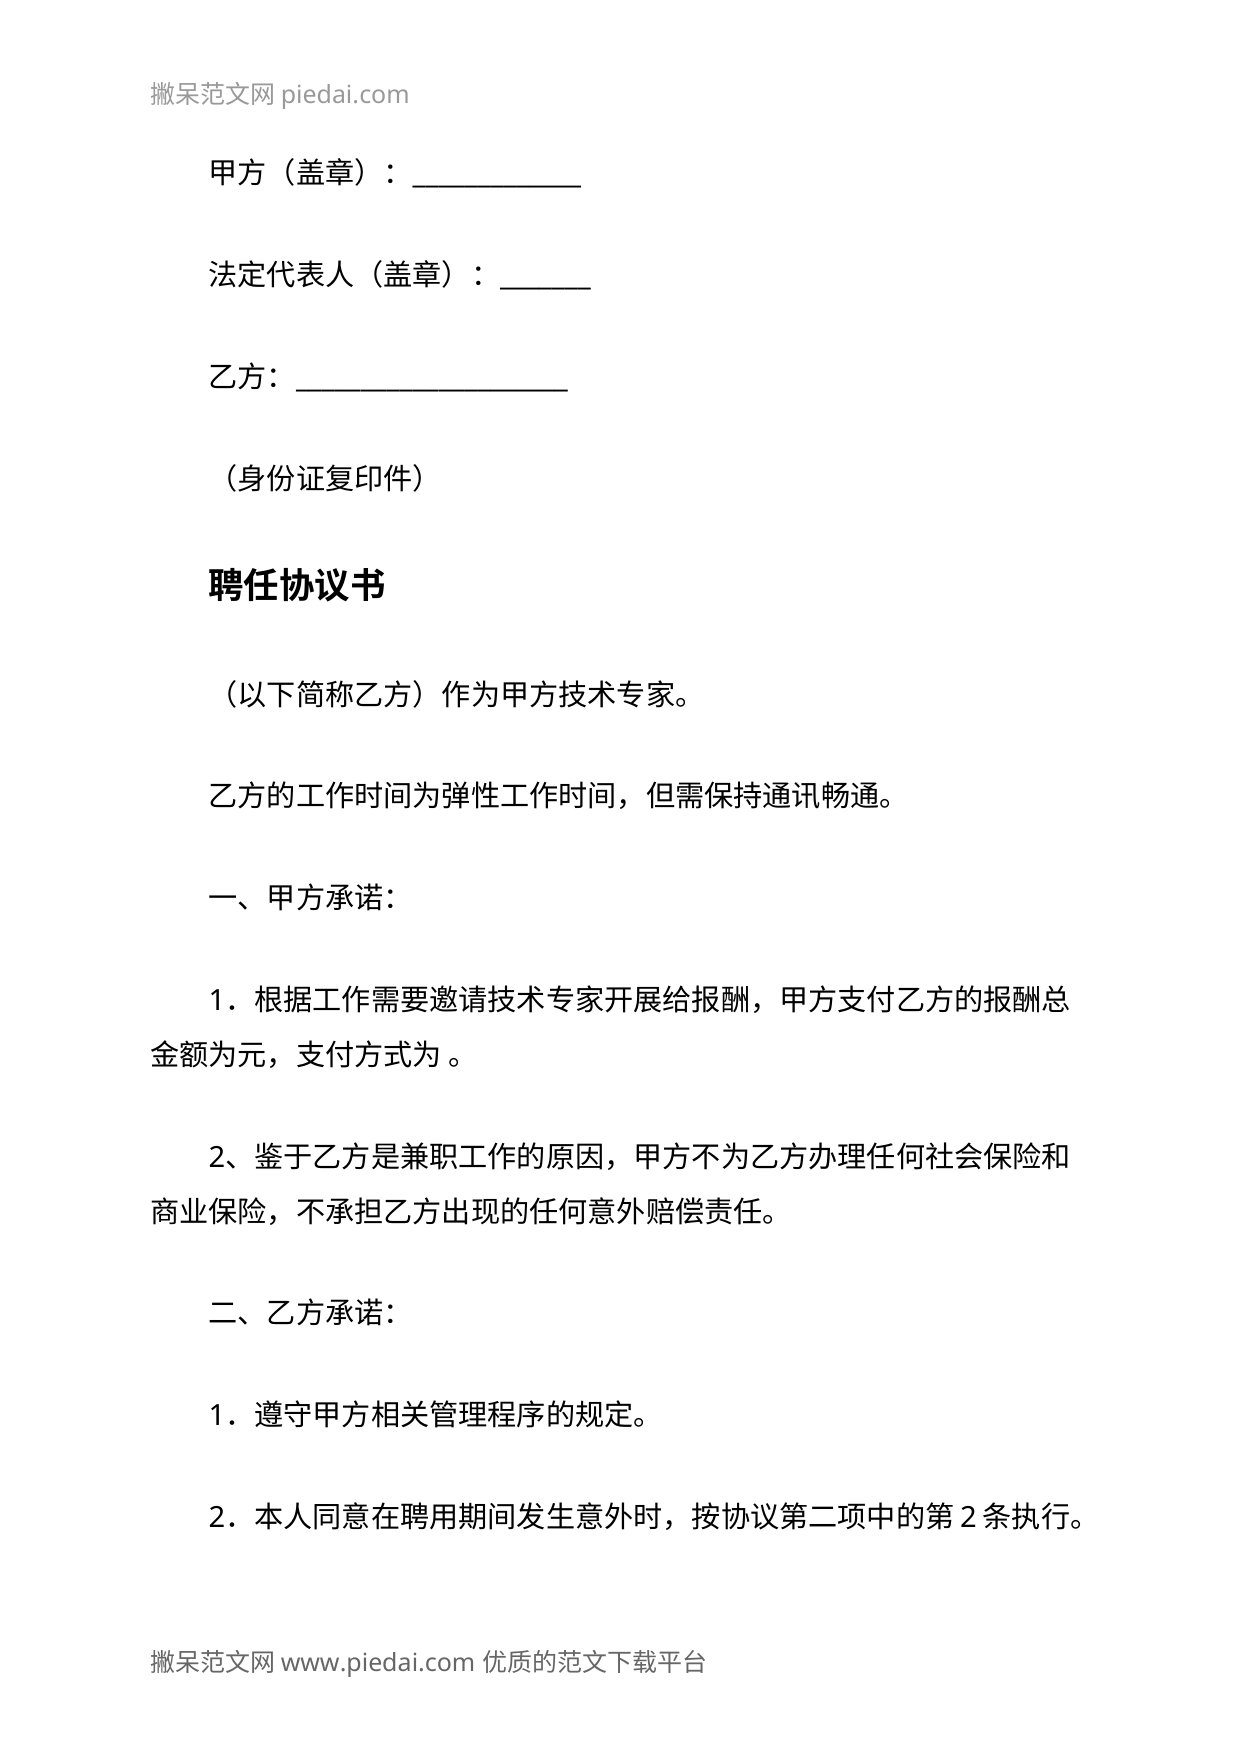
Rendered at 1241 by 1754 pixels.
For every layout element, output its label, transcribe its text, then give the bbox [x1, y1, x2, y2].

text 1．根据工作需要邀请技术专家开展给报酬，甲方支付乙方的报酬总金额为元，支付方式为 。 [150, 976, 1090, 1074]
text 2、鉴于乙方是兼职工作的原因，甲方不为乙方办理任何社会保险和商业保险，不承担乙方出现的任何意外赔偿责任。 [150, 1133, 1090, 1231]
text 2．本人同意在聘用期间发生意外时，按协议第二项中的第2条执行。 [150, 1494, 1090, 1536]
text 甲方（盖章）：_____________ [150, 150, 1090, 192]
text 法定代表人（盖章）：_______ [150, 252, 1090, 294]
text 乙方：_____________________ [150, 354, 1090, 396]
text （身份证复印件） [150, 456, 1090, 498]
text 1．遵守甲方相关管理程序的规定。 [150, 1392, 1090, 1434]
text 聘任协议书 [150, 558, 1090, 609]
text 乙方的工作时间为弹性工作时间，但需保持通讯畅通。 [150, 773, 1090, 815]
text 一、甲方承诺： [150, 875, 1090, 917]
text 二、乙方承诺： [150, 1290, 1090, 1332]
text （以下简称乙方）作为甲方技术专家。 [150, 671, 1090, 713]
